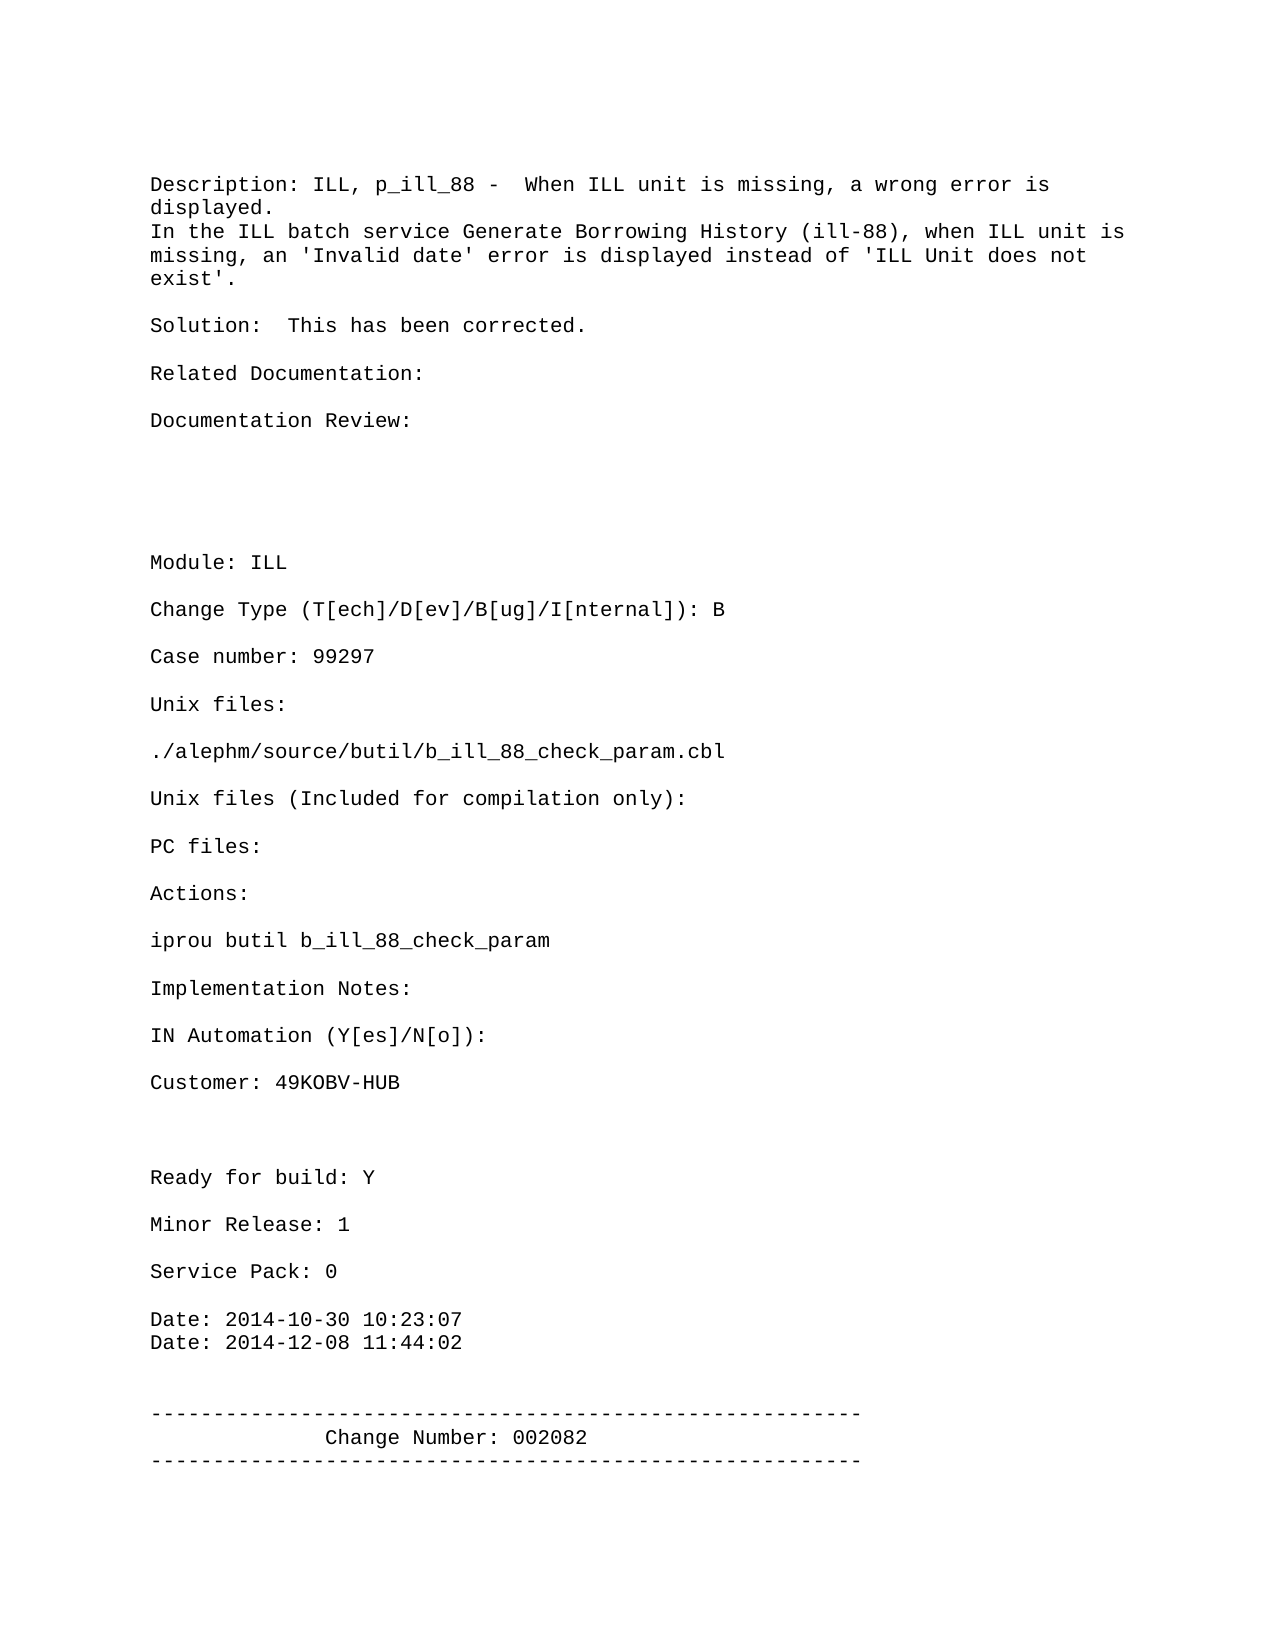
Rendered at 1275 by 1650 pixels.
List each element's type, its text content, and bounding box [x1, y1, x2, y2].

text Service Pack: 0 [150, 1261, 1125, 1285]
text PC files: [150, 836, 1125, 859]
text Module: ILL [150, 552, 1125, 576]
text Case number: 99297 [150, 647, 1125, 670]
text Actions: [150, 883, 1125, 907]
text --------------------------------------------------------- [150, 1403, 1125, 1427]
text IN Automation (Y[es]/N[o]): [150, 1025, 1125, 1048]
text Date: 2014-10-30 10:23:07 [150, 1309, 1125, 1332]
text Change Type (T[ech]/D[ev]/B[ug]/I[nternal]): B [150, 599, 1125, 623]
text Implementation Notes: [150, 978, 1125, 1001]
text Related Documentation: [150, 363, 1125, 386]
text Change Number: 002082 [150, 1427, 1125, 1451]
text Solution: This has been corrected. [150, 316, 1125, 339]
text In the ILL batch service Generate Borrowing History (ill-88), when ILL unit is missing, an 'Invalid date' error is displayed instead of 'ILL Unit does not exist'. [150, 221, 1125, 292]
text Minor Release: 1 [150, 1214, 1125, 1238]
text Customer: 49KOBV-HUB [150, 1072, 1125, 1096]
text Unix files (Included for compilation only): [150, 788, 1125, 812]
text Unix files: [150, 694, 1125, 717]
text Date: 2014-12-08 11:44:02 [150, 1332, 1125, 1356]
text iprou butil b_ill_88_check_param [150, 930, 1125, 954]
text Ready for build: Y [150, 1167, 1125, 1190]
text Documentation Review: [150, 410, 1125, 434]
text Description: ILL, p_ill_88 - When ILL unit is missing, a wrong error is displayed. [150, 174, 1125, 221]
text ./alephm/source/butil/b_ill_88_check_param.cbl [150, 741, 1125, 765]
text --------------------------------------------------------- [150, 1451, 1125, 1474]
